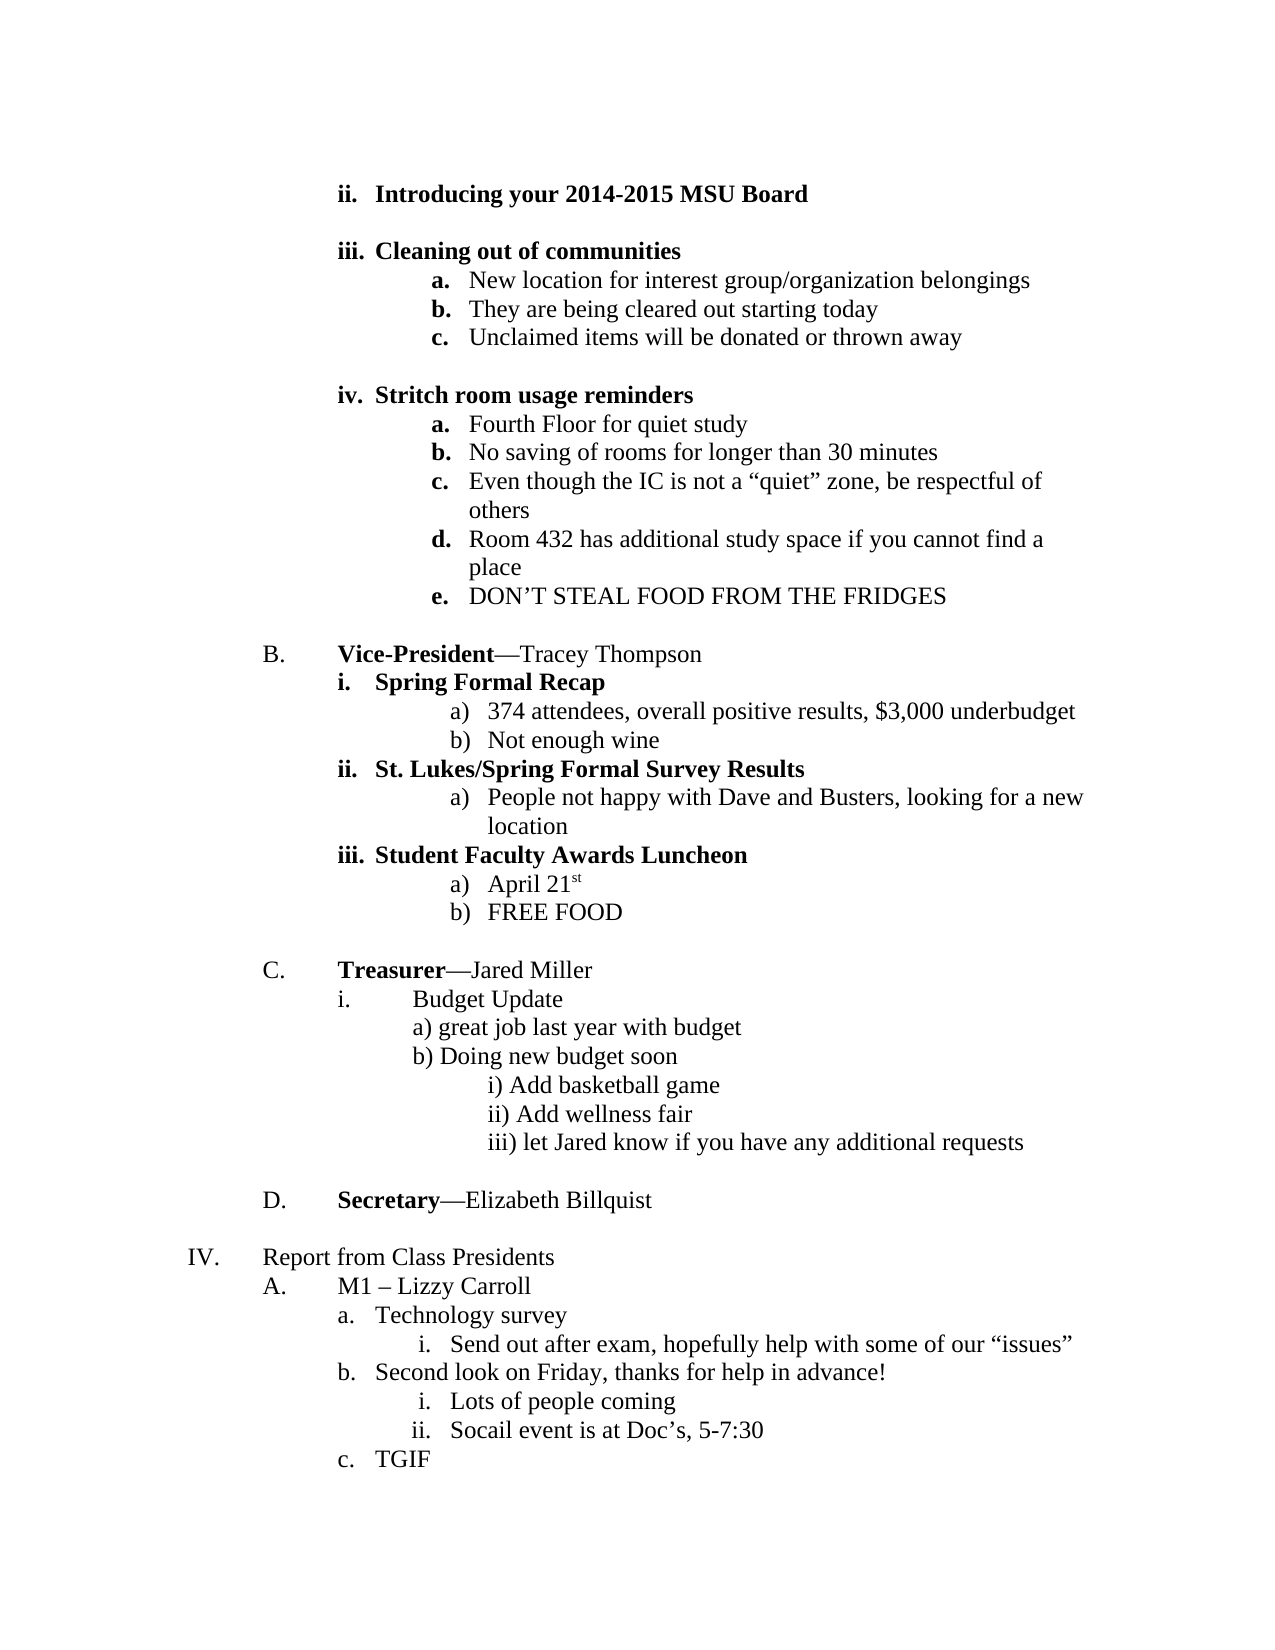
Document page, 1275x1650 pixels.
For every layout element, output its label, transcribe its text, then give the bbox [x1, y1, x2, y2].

list TGIF [337, 1444, 1087, 1472]
list Cleaning out of communities [337, 236, 1087, 265]
list Send out after exam, hopefully help with some of our “issues” [431, 1329, 1087, 1357]
list 374 attendees, overall positive results, $3,000 underbudget [450, 696, 1087, 725]
list M1 – Lizzy Carroll [262, 1271, 1087, 1300]
list Student Faculty Awards Luncheon [337, 840, 1087, 869]
list Fourth Floor for quiet study [431, 409, 1087, 437]
list Second look on Friday, thanks for help in advance! [337, 1357, 1087, 1386]
text a) great job last year with budget [187, 1012, 1087, 1041]
text i. Budget Update [187, 984, 1087, 1012]
text B. Vice-President—Tracey Thompson [187, 639, 1087, 667]
text i) Add basketball game [187, 1070, 1087, 1099]
text iii) let Jared know if you have any additional requests [187, 1127, 1087, 1156]
list They are being cleared out starting today [431, 294, 1087, 322]
list Lots of people coming [431, 1386, 1087, 1415]
list Stritch room usage reminders [337, 380, 1087, 409]
text ii) Add wellness fair [187, 1099, 1087, 1127]
list No saving of rooms for longer than 30 minutes [431, 437, 1087, 466]
list Secretary—Elizabeth Billquist [262, 1185, 1087, 1214]
text C. Treasurer—Jared Miller [187, 955, 1087, 984]
list Not enough wine [450, 725, 1087, 754]
list Spring Formal Recap [337, 667, 1087, 696]
text b) Doing new budget soon [187, 1041, 1087, 1070]
list FREE FOOD [450, 897, 1087, 926]
list New location for interest group/organization belongings [431, 265, 1087, 294]
list St. Lukes/Spring Formal Survey Results [337, 754, 1087, 782]
list Introducing your 2014-2015 MSU Board [337, 179, 1087, 207]
list People not happy with Dave and Busters, looking for a new location [450, 782, 1087, 840]
list Technology survey [337, 1300, 1087, 1329]
list Room 432 has additional study space if you cannot find a place [431, 524, 1087, 581]
list Even though the IC is not a “quiet” zone, be respectful of others [431, 466, 1087, 524]
list Socail event is at Doc’s, 5-7:30 [431, 1415, 1087, 1444]
list DON’T STEAL FOOD FROM THE FRIDGES [431, 581, 1087, 610]
text IV. Report from Class Presidents [187, 1242, 1087, 1271]
list April 21st [450, 869, 1087, 897]
list Unclaimed items will be donated or thrown away [431, 322, 1087, 351]
